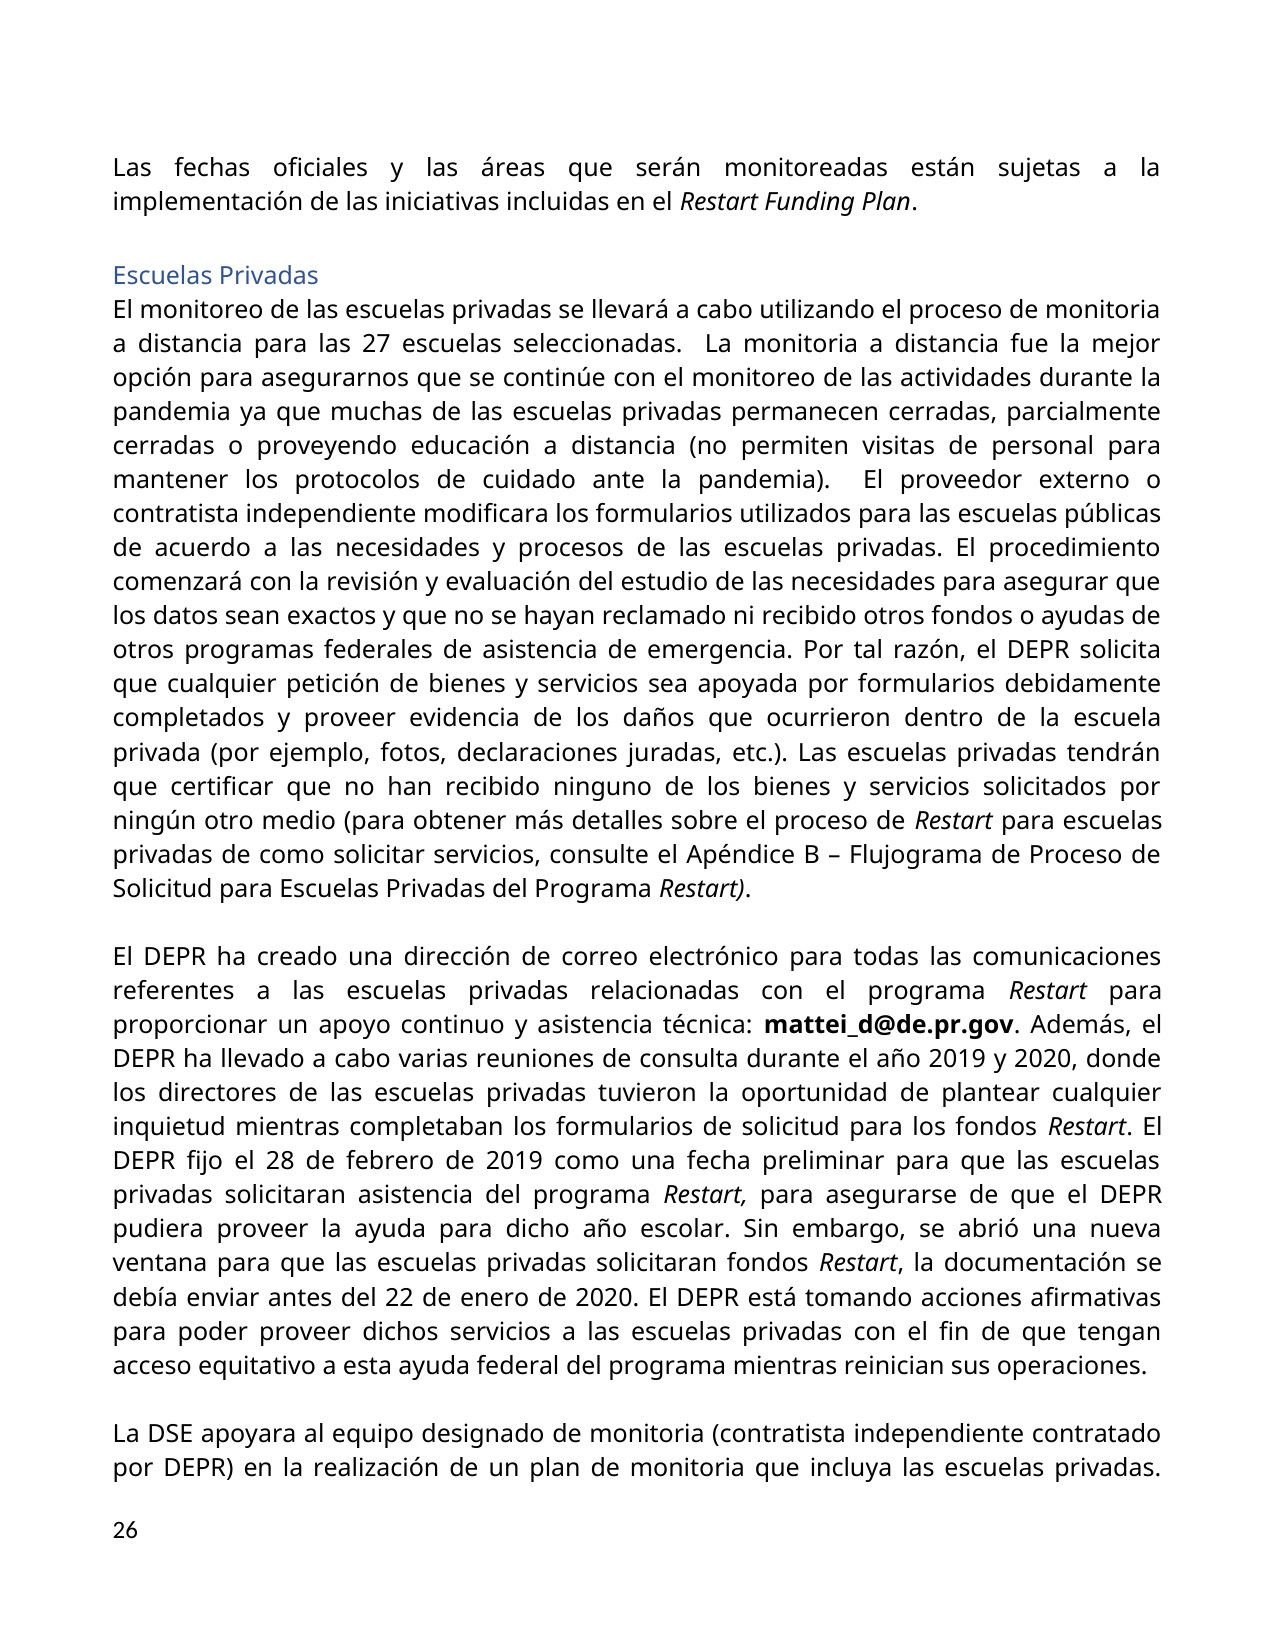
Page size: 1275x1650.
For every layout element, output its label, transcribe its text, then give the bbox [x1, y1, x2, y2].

text El DEPR ha creado una dirección de correo electrónico para todas las comunicaciones referentes a las escuelas privadas relacionadas con el programa Restart para proporcionar un apoyo continuo y asistencia técnica: mattei_d@de.pr.gov. Además, el DEPR ha llevado a cabo varias reuniones de consulta durante el año 2019 y 2020, donde los directores de las escuelas privadas tuvieron la oportunidad de plantear cualquier inquietud mientras completaban los formularios de solicitud para los fondos Restart. El DEPR fijo el 28 de febrero de 2019 como una fecha preliminar para que las escuelas privadas solicitaran asistencia del programa Restart, para asegurarse de que el DEPR pudiera proveer la ayuda para dicho año escolar. Sin embargo, se abrió una nueva ventana para que las escuelas privadas solicitaran fondos Restart, la documentación se debía enviar antes del 22 de enero de 2020. El DEPR está tomando acciones afirmativas para poder proveer dichos servicios a las escuelas privadas con el fin de que tengan acceso equitativo a esta ayuda federal del programa mientras reinician sus operaciones. [112, 938, 1162, 1381]
subtitle Escuelas Privadas [112, 257, 1162, 291]
text Las fechas oficiales y las áreas que serán monitoreadas están sujetas a la implementación de las iniciativas incluidas en el Restart Funding Plan. [112, 150, 1162, 218]
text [112, 1415, 1162, 1483]
text El monitoreo de las escuelas privadas se llevará a cabo utilizando el proceso de monitoria a distancia para las 27 escuelas seleccionadas. La monitoria a distancia fue la mejor opción para asegurarnos que se continúe con el monitoreo de las actividades durante la pandemia ya que muchas de las escuelas privadas permanecen cerradas, parcialmente cerradas o proveyendo educación a distancia (no permiten visitas de personal para mantener los protocolos de cuidado ante la pandemia). El proveedor externo o contratista independiente modificara los formularios utilizados para las escuelas públicas de acuerdo a las necesidades y procesos de las escuelas privadas. El procedimiento comenzará con la revisión y evaluación del estudio de las necesidades para asegurar que los datos sean exactos y que no se hayan reclamado ni recibido otros fondos o ayudas de otros programas federales de asistencia de emergencia. Por tal razón, el DEPR solicita que cualquier petición de bienes y servicios sea apoyada por formularios debidamente completados y proveer evidencia de los daños que ocurrieron dentro de la escuela privada (por ejemplo, fotos, declaraciones juradas, etc.). Las escuelas privadas tendrán que certificar que no han recibido ninguno de los bienes y servicios solicitados por ningún otro medio (para obtener más detalles sobre el proceso de Restart para escuelas privadas de como solicitar servicios, consulte el Apéndice B – Flujograma de Proceso de Solicitud para Escuelas Privadas del Programa Restart). [112, 291, 1162, 904]
